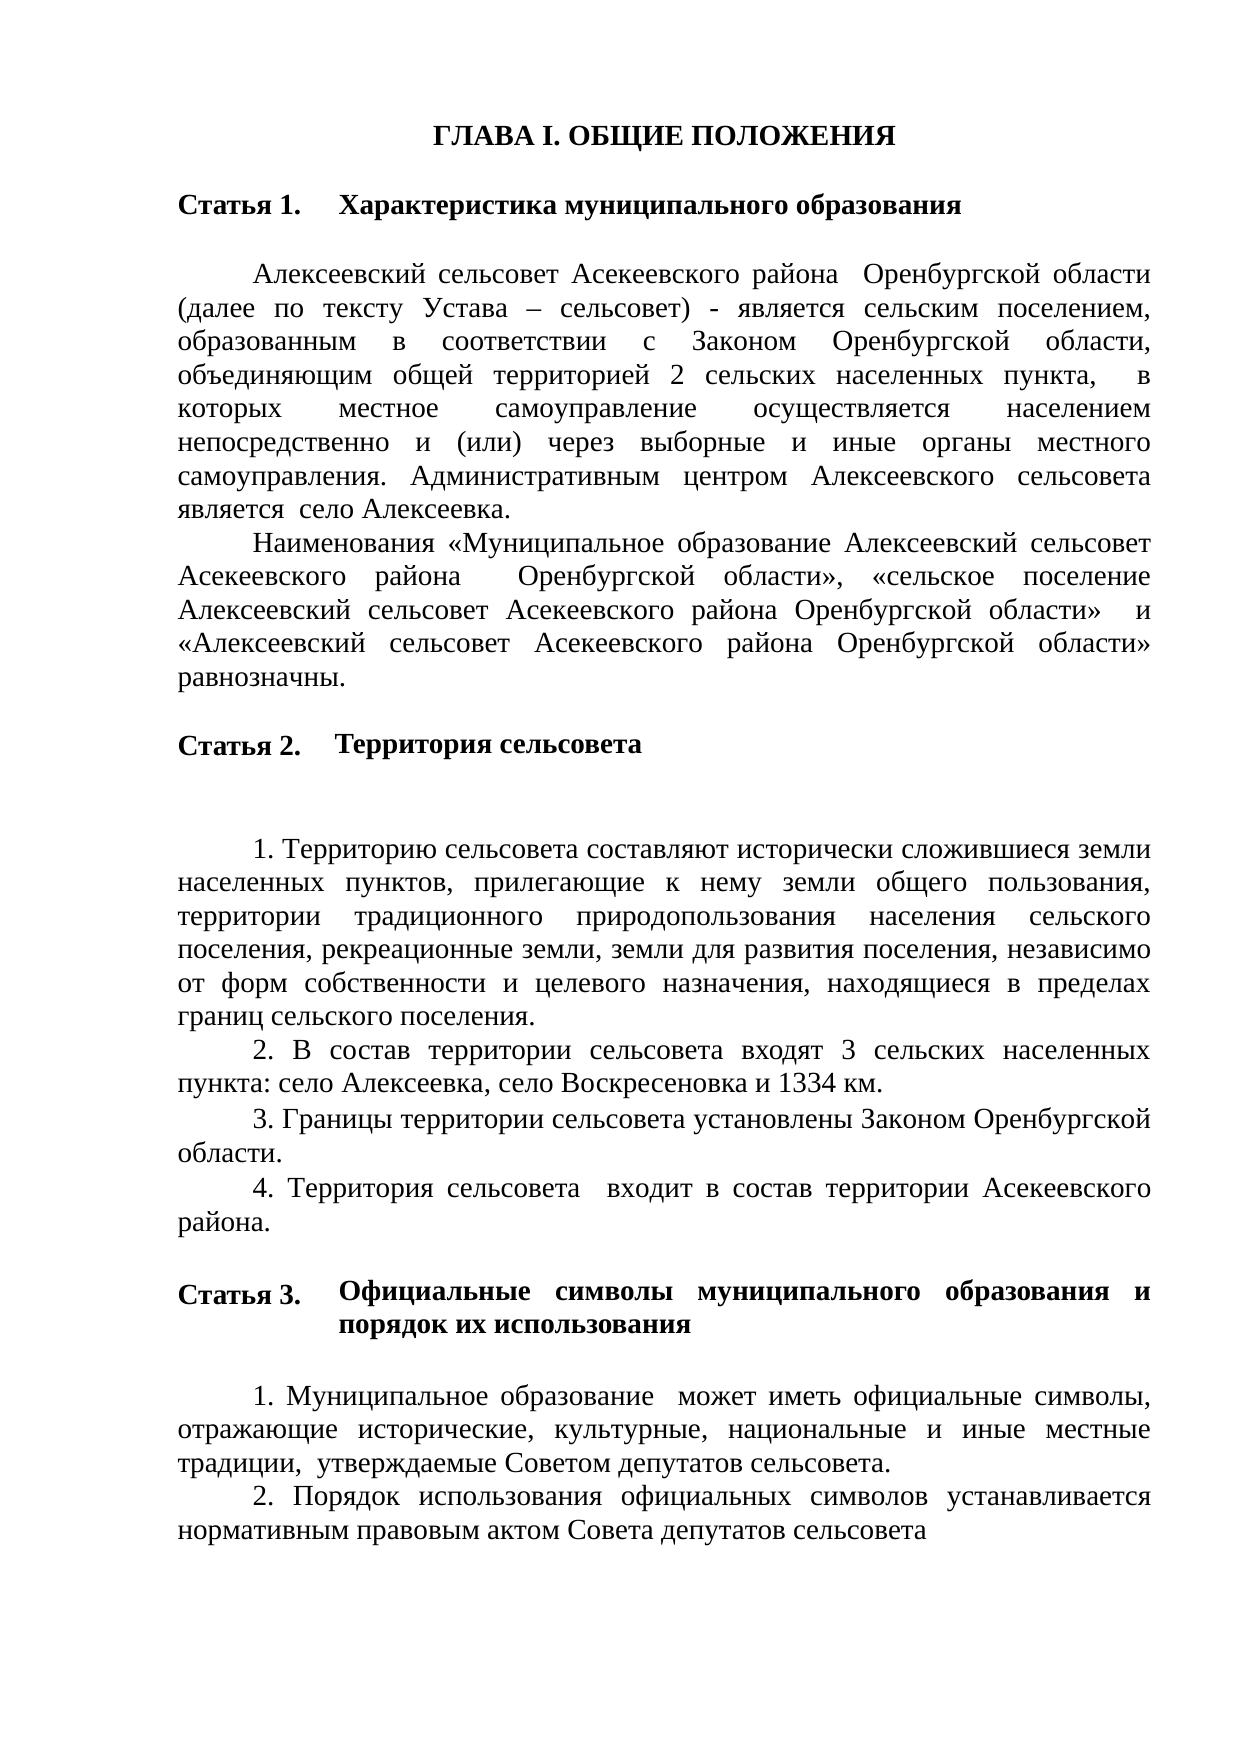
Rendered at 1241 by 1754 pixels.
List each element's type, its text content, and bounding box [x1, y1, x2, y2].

text 3. Границы территории сельсовета установлены Законом Оренбургской области. [177, 1101, 1152, 1168]
table_header Характеристика муниципального образования [327, 185, 1163, 223]
table_header Официальные символы муниципального образования и порядок их использования [327, 1240, 1163, 1378]
table_header Статья 1. [166, 185, 327, 223]
text Наименования «Муниципальное образование Алексеевский сельсовет Асекеевского района Оренбургской области», «сельское поселение Алексеевский сельсовет Асекеевского района Оренбургской области» и «Алексеевский сельсовет Асекеевского района Оренбургской области» равнозначны. [177, 525, 1152, 692]
text 1. Муниципальное образование может иметь официальные символы, отражающие исторические, культурные, национальные и иные местные традиции, утверждаемые Советом депутатов сельсовета. [177, 1378, 1152, 1478]
table_header Статья 3. [166, 1240, 327, 1378]
text Алексеевский сельсовет Асекеевского района Оренбургской области (далее по тексту Устава – сельсовет) - является сельским поселением, образованным в соответствии с Законом Оренбургской области, объединяющим общей территорией 2 сельских населенных пункта, в которых местное самоуправление осуществляется населением непосредственно и (или) через выборные и иные органы местного самоуправления. Административным центром Алексеевского сельсовета является село Алексеевка. [177, 256, 1152, 525]
text 4. Территория сельсовета входит в состав территории Асекеевского района. [177, 1170, 1152, 1237]
text 2. В состав территории сельсовета входят 3 сельских населенных пункта: село Алексеевка, село Воскресеновка и . [177, 1032, 1152, 1099]
text 1. Территорию сельсовета составляют исторически сложившиеся земли населенных пунктов, прилегающие к нему земли общего пользования, территории традиционного природопользования населения сельского поселения, рекреационные земли, земли для развития поселения, независимо от форм собственности и целевого назначения, находящиеся в пределах границ сельского поселения. [177, 831, 1152, 1032]
text 2. Порядок использования официальных символов устанавливается нормативным правовым актом Совета депутатов сельсовета [177, 1478, 1152, 1546]
subtitle ГЛАВА I. ОБЩИЕ ПОЛОЖЕНИЯ [177, 118, 1152, 152]
table_header Территория сельсовета [327, 726, 1163, 797]
table_header Статья 2. [166, 726, 327, 797]
